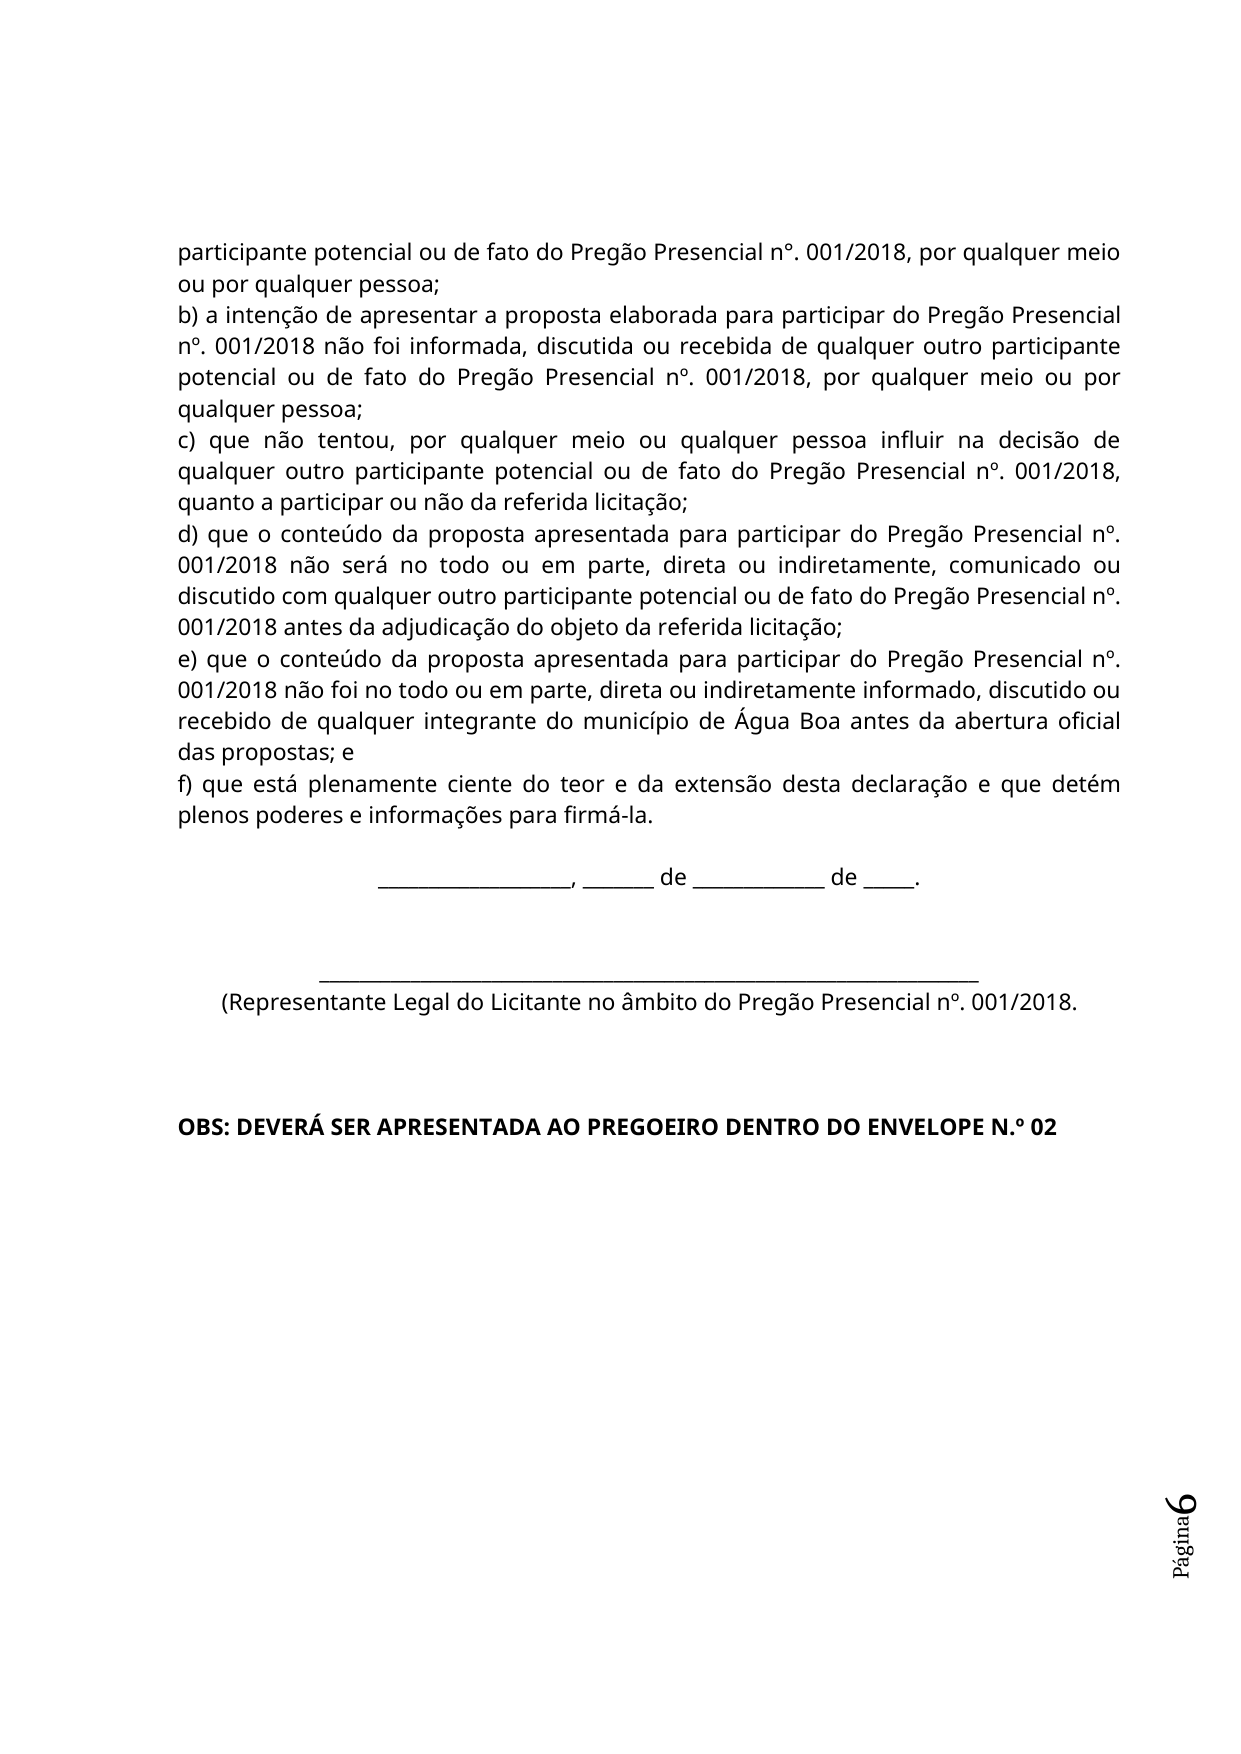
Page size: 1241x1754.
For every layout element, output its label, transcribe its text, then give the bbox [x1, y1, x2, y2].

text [177, 236, 1122, 299]
text d) que o conteúdo da proposta apresentada para participar do Pregão Presencial nº. 001/2018 não será no todo ou em parte, direta ou indiretamente, comunicado ou discutido com qualquer outro participante potencial ou de fato do Pregão Presencial nº. 001/2018 antes da adjudicação do objeto da referida licitação; [177, 517, 1122, 642]
text b) a intenção de apresentar a proposta elaborada para participar do Pregão Presencial nº. 001/2018 não foi informada, discutida ou recebida de qualquer outro participante potencial ou de fato do Pregão Presencial nº. 001/2018, por qualquer meio ou por qualquer pessoa; [177, 299, 1122, 424]
text _________________________________________________________________ [177, 955, 1122, 986]
text OBS: DEVERÁ SER APRESENTADA AO PREGOEIRO DENTRO DO ENVELOPE N.º 02 [177, 1111, 1122, 1142]
text c) que não tentou, por qualquer meio ou qualquer pessoa influir na decisão de qualquer outro participante potencial ou de fato do Pregão Presencial nº. 001/2018, quanto a participar ou não da referida licitação; [177, 424, 1122, 517]
text (Representante Legal do Licitante no âmbito do Pregão Presencial nº. 001/2018. [177, 986, 1122, 1017]
text f) que está plenamente ciente do teor e da extensão desta declaração e que detém plenos poderes e informações para firmá-la. [177, 767, 1122, 830]
text e) que o conteúdo da proposta apresentada para participar do Pregão Presencial nº. 001/2018 não foi no todo ou em parte, direta ou indiretamente informado, discutido ou recebido de qualquer integrante do município de Água Boa antes da abertura oficial das propostas; e [177, 642, 1122, 767]
text ___________________, _______ de _____________ de _____. [177, 861, 1122, 892]
